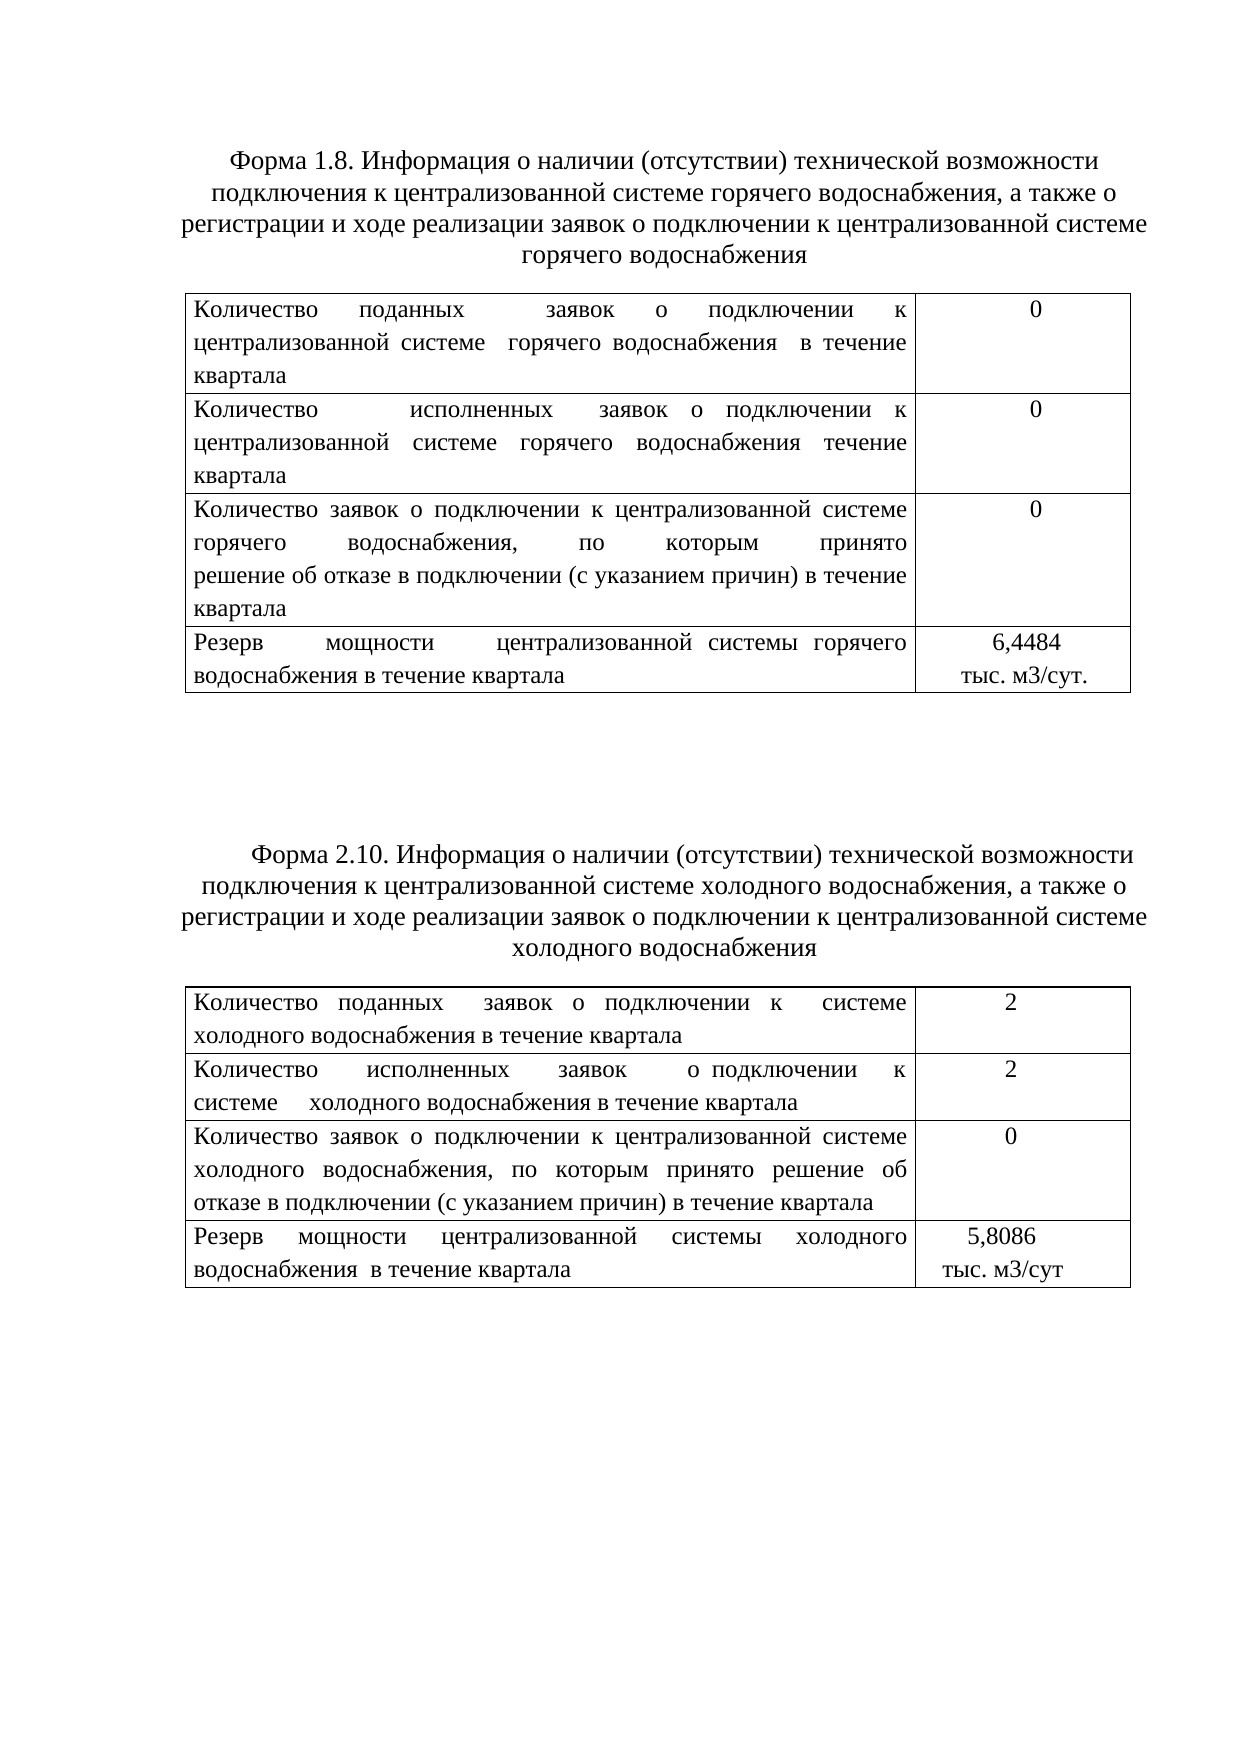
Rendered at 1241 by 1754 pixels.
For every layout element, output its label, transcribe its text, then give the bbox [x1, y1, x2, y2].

table_cell Количество заявок о подключении к централизованной системе холодного водоснабжения, по которым принято решение об отказе в подключении (с указанием причин) в течение квартала [186, 1121, 915, 1220]
table_cell 5,8086 тыс. м3/сут [916, 1221, 1130, 1287]
table_cell 0 [916, 1121, 1130, 1220]
table_cell Количество заявок о подключении к централизованной системе горячего водоснабжения, по которым принято решение об отказе в подключении (с указанием причин) в течение квартала [186, 494, 915, 626]
table_cell Количество исполненных заявок о подключении к централизованной системе горячего водоснабжения течение квартала [186, 394, 915, 493]
table_cell 0 [916, 394, 1130, 493]
table_cell Количество исполненных заявок о подключении к системе холодного водоснабжения в течение квартала [186, 1054, 915, 1120]
table_header Количество поданных заявок о подключении к централизованной системе горячего водоснабжения в течение квартала [186, 294, 915, 393]
table_header 0 [916, 294, 1130, 393]
text Форма 1.8. Информация о наличии (отсутствии) технической возможности подключения к централизованной системе горячего водоснабжения, а также о регистрации и ходе реализации заявок о подключении к централизованной системе горячего водоснабжения [177, 144, 1152, 269]
table_cell 2 [916, 1054, 1130, 1120]
table_header 2 [916, 988, 1130, 1053]
table_cell Резерв мощности централизованной системы горячего водоснабжения в течение квартала [186, 627, 915, 692]
table_cell 0 [916, 494, 1130, 626]
table_cell 6,4484 тыс. м3/сут. [916, 627, 1130, 692]
text Форма 2.10. Информация о наличии (отсутствии) технической возможности подключения к централизованной системе холодного водоснабжения, а также о регистрации и ходе реализации заявок о подключении к централизованной системе холодного водоснабжения [177, 838, 1152, 962]
table_cell Резерв мощности централизованной системы холодного водоснабжения в течение квартала [186, 1221, 915, 1287]
table_header Количество поданных заявок о подключении к системе холодного водоснабжения в течение квартала [186, 988, 915, 1053]
